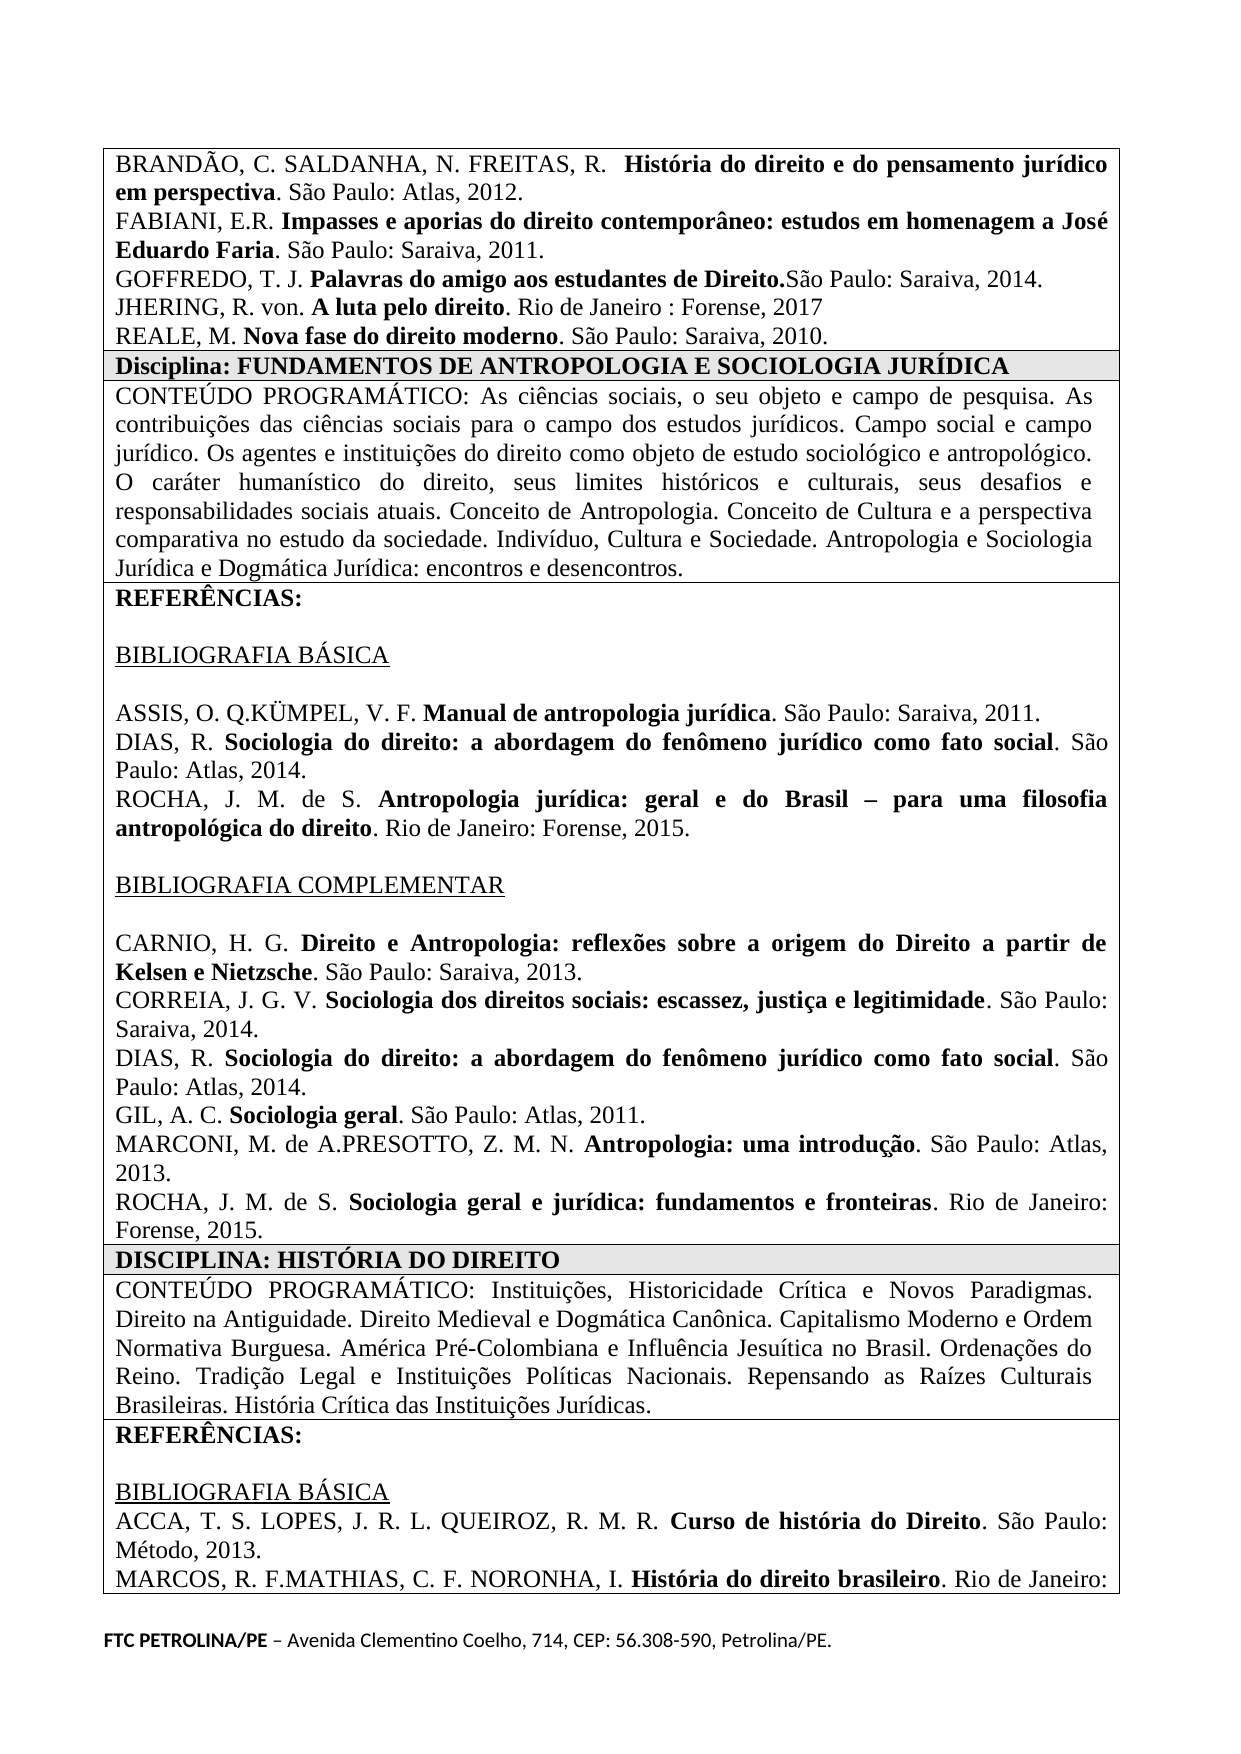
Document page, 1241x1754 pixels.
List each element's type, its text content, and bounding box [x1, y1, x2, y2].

table_cell CONTEÚDO PROGRAMÁTICO: Instituições, Historicidade Crítica e Novos Paradigmas. Direito na Antiguidade. Direito Medieval e Dogmática Canônica. Capitalismo Moderno e Ordem Normativa Burguesa. América Pré-Colombiana e Influência Jesuítica no Brasil. Ordenações do Reino. Tradição Legal e Instituições Políticas Nacionais. Repensando as Raízes Culturais Brasileiras. História Crítica das Instituições Jurídicas. [104, 1275, 1119, 1419]
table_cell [104, 149, 1119, 350]
table_cell CONTEÚDO PROGRAMÁTICO: As ciências sociais, o seu objeto e campo de pesquisa. As contribuições das ciências sociais para o campo dos estudos jurídicos. Campo social e campo jurídico. Os agentes e instituições do direito como objeto de estudo sociológico e antropológico. O caráter humanístico do direito, seus limites históricos e culturais, seus desafios e responsabilidades sociais atuais. Conceito de Antropologia. Conceito de Cultura e a perspectiva comparativa no estudo da sociedade. Indivíduo, Cultura e Sociedade. Antropologia e Sociologia Jurídica e Dogmática Jurídica: encontros e desencontros. [104, 381, 1119, 582]
table_cell DISCIPLINA: HISTÓRIA DO DIREITO [104, 1245, 1119, 1274]
table_cell Disciplina: FUNDAMENTOS DE ANTROPOLOGIA E SOCIOLOGIA JURÍDICA [104, 351, 1119, 380]
table_cell REFERÊNCIAS: BIBLIOGRAFIA BÁSICA ASSIS, O. Q.KÜMPEL, V. F. Manual de antropologia jurídica. São Paulo: Saraiva, 2011. DIAS, R. Sociologia do direito: a abordagem do fenômeno jurídico como fato social. São Paulo: Atlas, 2014. ROCHA, J. M. de S. Antropologia jurídica: geral e do Brasil – para uma filosofia antropológica do direito. Rio de Janeiro: Forense, 2015. BIBLIOGRAFIA COMPLEMENTAR CARNIO, H. G. Direito e Antropologia: reflexões sobre a origem do Direito a partir de Kelsen e Nietzsche. São Paulo: Saraiva, 2013. CORREIA, J. G. V. Sociologia dos direitos sociais: escassez, justiça e legitimidade. São Paulo: Saraiva, 2014. DIAS, R. Sociologia do direito: a abordagem do fenômeno jurídico como fato social. São Paulo: Atlas, 2014. GIL, A. C. Sociologia geral. São Paulo: Atlas, 2011. MARCONI, M. de A.PRESOTTO, Z. M. N. Antropologia: uma introduç̧ão. São Paulo: Atlas, 2013. ROCHA, J. M. de S. Sociologia geral e jurídica: fundamentos e fronteiras. Rio de Janeiro: Forense, 2015. [104, 583, 1119, 1244]
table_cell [104, 1420, 1119, 1592]
